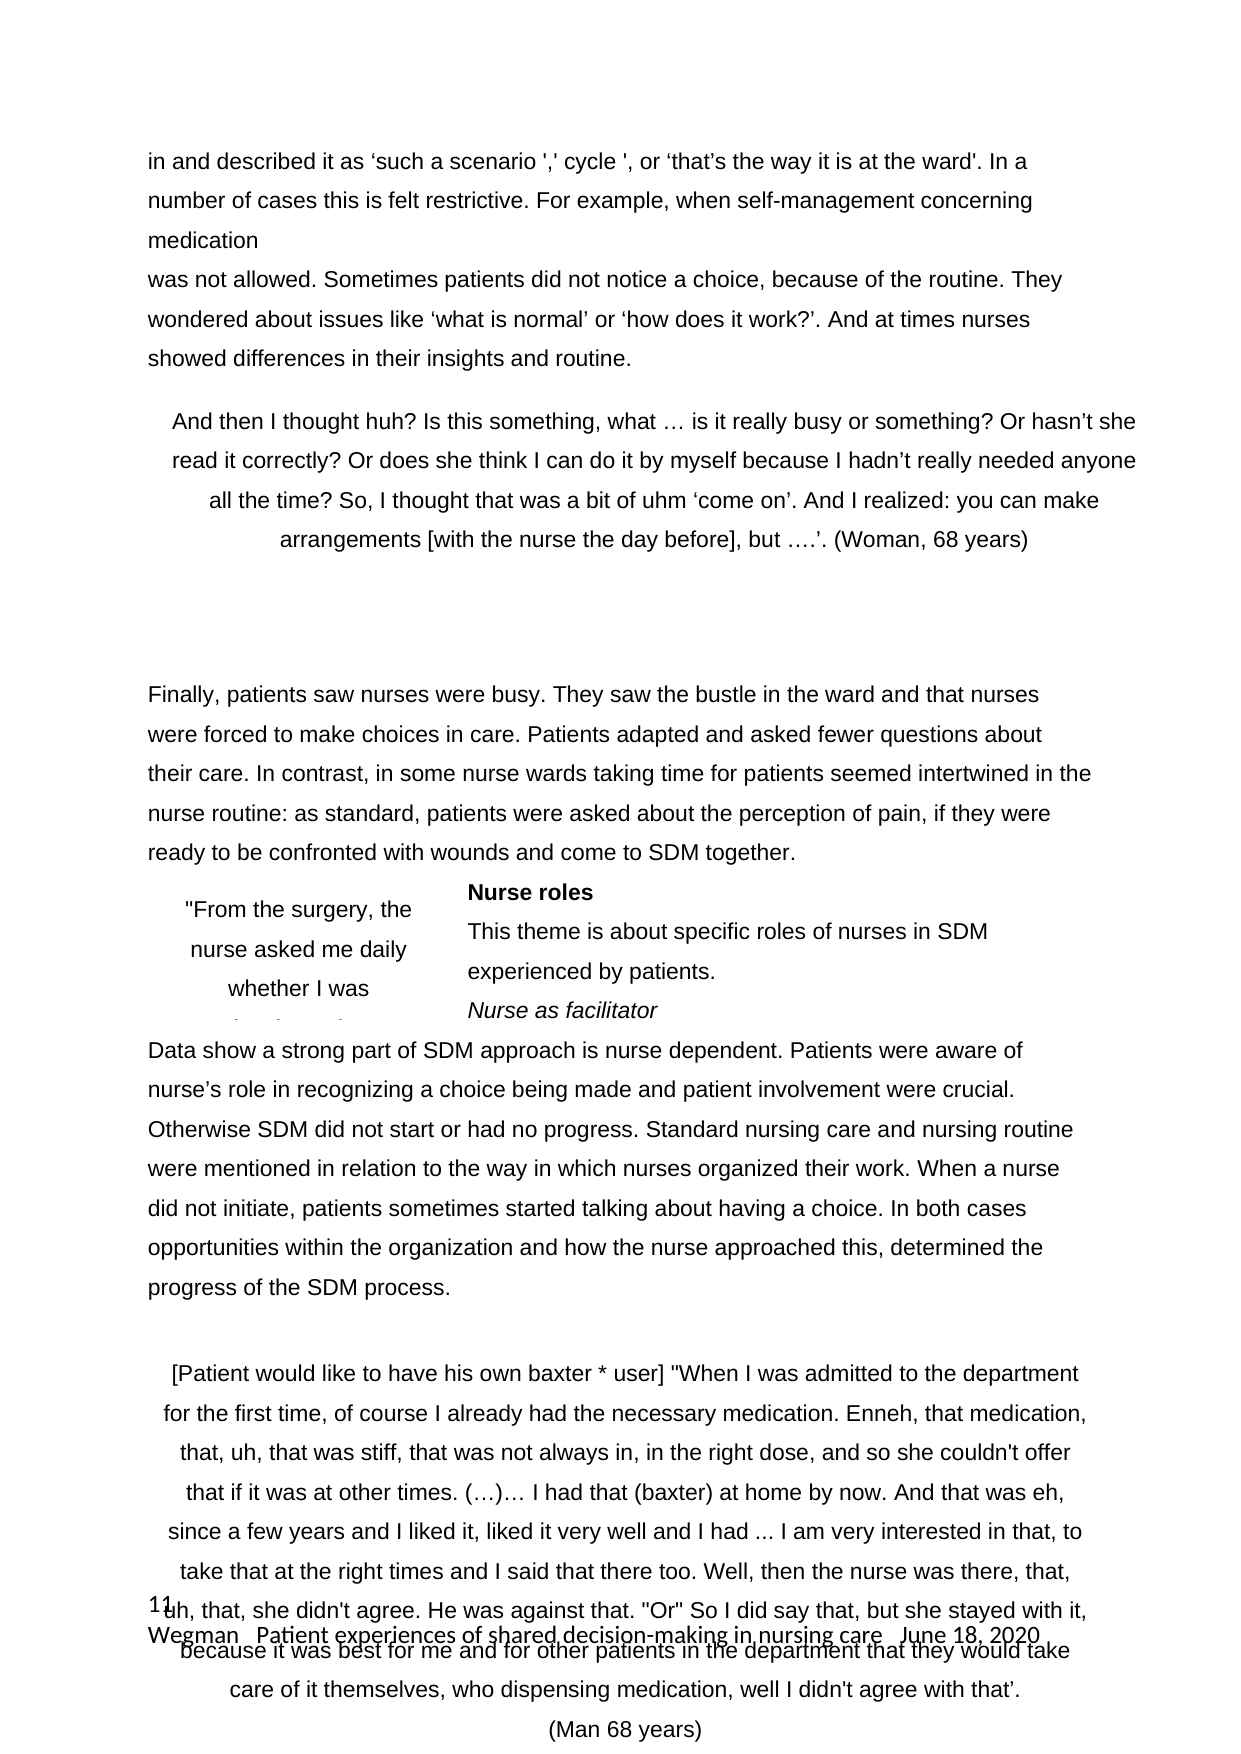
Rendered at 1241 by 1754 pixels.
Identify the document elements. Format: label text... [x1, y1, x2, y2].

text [148, 148, 1093, 253]
text Nurse roles [148, 879, 1093, 905]
text This theme is about specific roles of nurses in SDM experienced by patients. [148, 918, 1093, 984]
text Nurse as facilitator [148, 997, 1093, 1024]
text Finally, patients saw nurses were busy. They saw the bustle in the ward and that nurses were forced to make choices in care. Patients adapted and asked fewer questions about their care. In contrast, in some nurse wards taking time for patients seemed intertwined in the nurse routine: as standard, patients were asked about the perception of pain, if they were ready to be confronted with wounds and come to SDM together. [148, 681, 1093, 866]
text Data show a strong part of SDM approach is nurse dependent. Patients were aware of nurse’s role in recognizing a choice being made and patient involvement were crucial. Otherwise SDM did not start or had no progress. Standard nursing care and nursing routine were mentioned in relation to the way in which nurses organized their work. When a nurse did not initiate, patients sometimes started talking about having a choice. In both cases opportunities within the organization and how the nurse approached this, determined the progress of the SDM process. [148, 1037, 1093, 1300]
text was not allowed. Sometimes patients did not notice a choice, because of the routine. They wondered about issues like ‘what is normal’ or ‘how does it work?’. And at times nurses showed differences in their insights and routine. [148, 266, 1093, 371]
